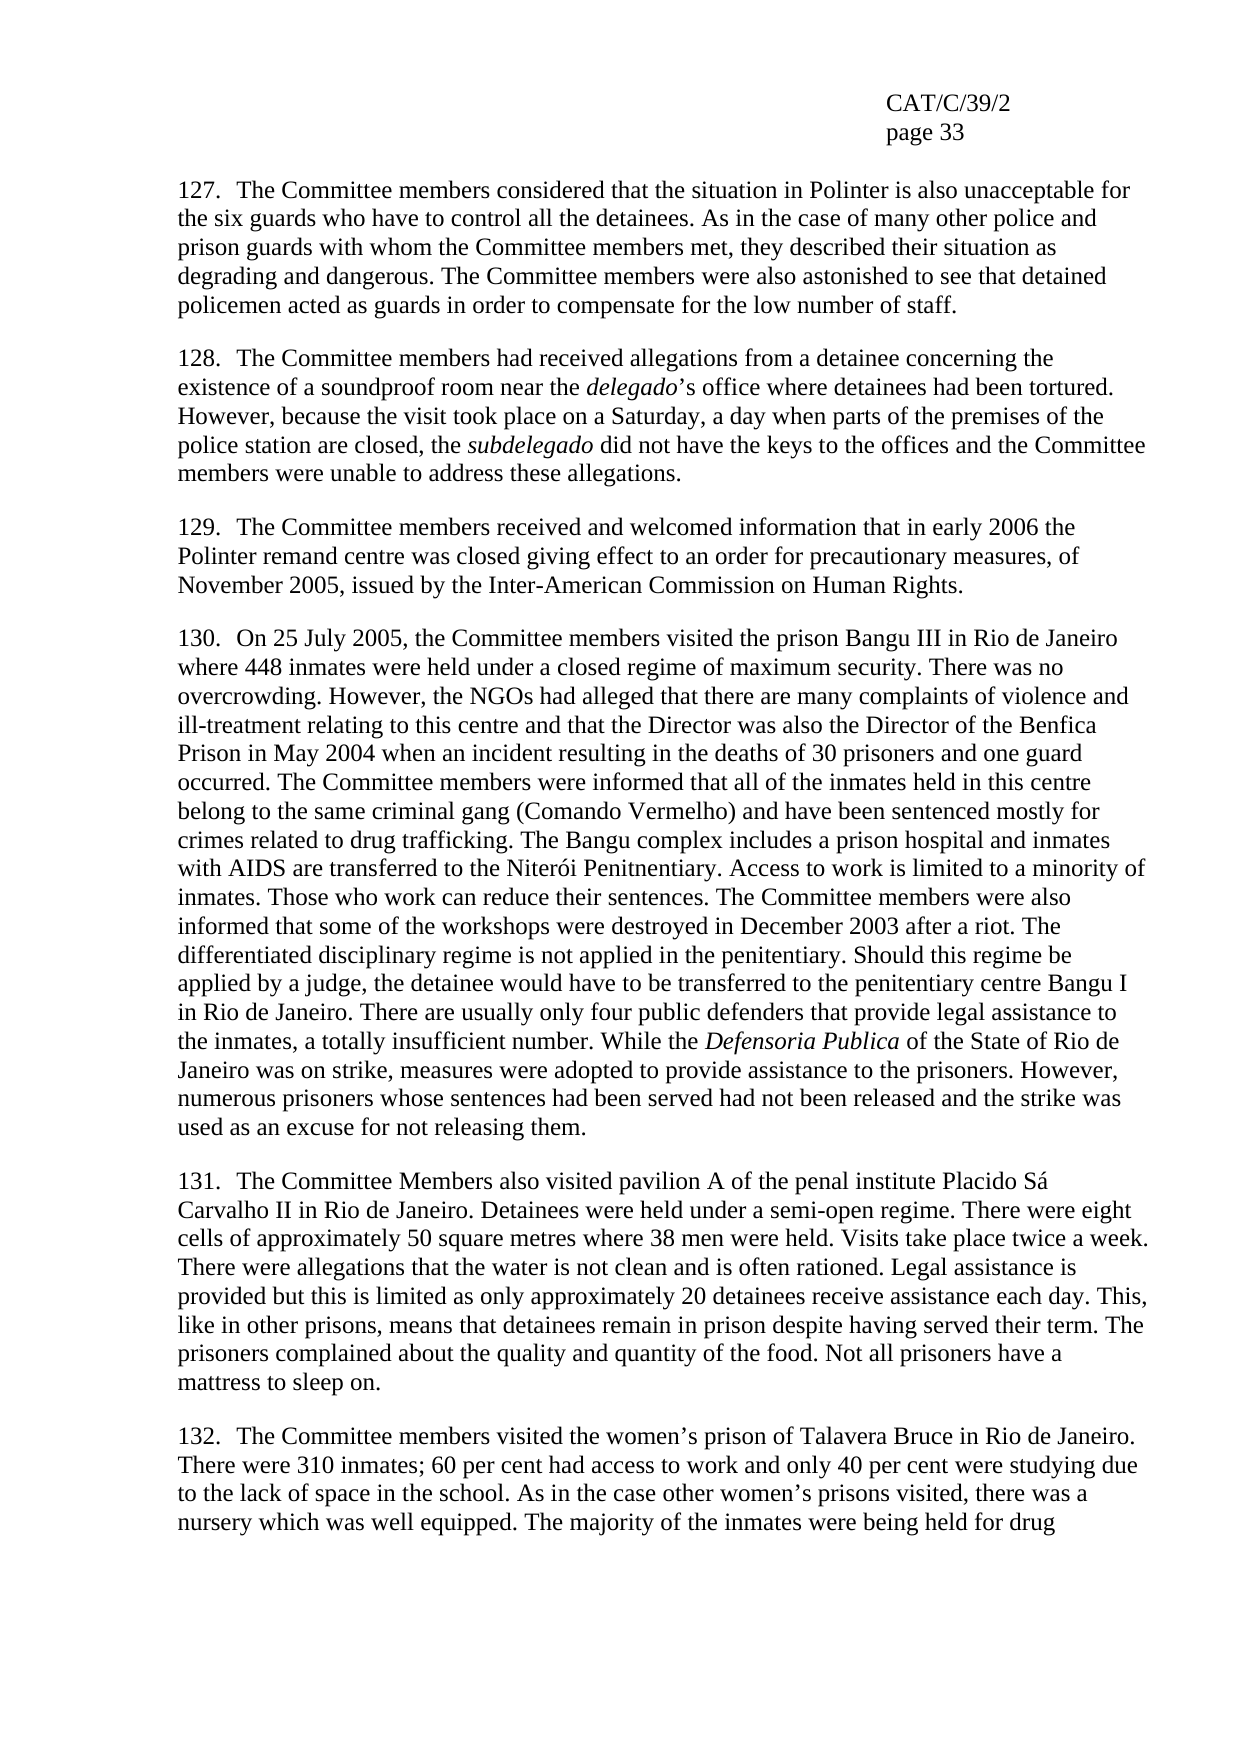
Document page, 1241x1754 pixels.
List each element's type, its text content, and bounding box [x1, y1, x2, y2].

text 128. The Committee members had received allegations from a detainee concerning the existence of a soundproof room near the delegado’s office where detainees had been tortured. However, because the visit took place on a Saturday, a day when parts of the premises of the police station are closed, the subdelegado did not have the keys to the offices and the Committee members were unable to address these allegations. [177, 343, 1152, 487]
text 131. The Committee Members also visited pavilion A of the penal institute Placido Sá Carvalho II in Rio de Janeiro. Detainees were held under a semi-open regime. There were eight cells of approximately 50 square metres where 38 men were held. Visits take place twice a week. There were allegations that the water is not clean and is often rationed. Legal assistance is provided but this is limited as only approximately 20 detainees receive assistance each day. This, like in other prisons, means that detainees remain in prison despite having served their term. The prisoners complained about the quality and quantity of the food. Not all prisoners have a mattress to sleep on. [177, 1166, 1152, 1396]
text 127. The Committee members considered that the situation in Polinter is also unacceptable for the six guards who have to control all the detainees. As in the case of many other police and prison guards with whom the Committee members met, they described their situation as degrading and dangerous. The Committee members were also astonished to see that detained policemen acted as guards in order to compensate for the low number of staff. [177, 175, 1152, 318]
text 129. The Committee members received and welcomed information that in early 2006 the Polinter remand centre was closed giving effect to an order for precautionary measures, of November 2005, issued by the Inter-American Commission on Human Rights. [177, 512, 1152, 598]
text 130. On 25 July 2005, the Committee members visited the prison Bangu III in Rio de Janeiro where 448 inmates were held under a closed regime of maximum security. There was no overcrowding. However, the NGOs had alleged that there are many complaints of violence and ill-treatment relating to this centre and that the Director was also the Director of the Benfica Prison in May 2004 when an incident resulting in the deaths of 30 prisoners and one guard occurred. The Committee members were informed that all of the inmates held in this centre belong to the same criminal gang (Comando Vermelho) and have been sentenced mostly for crimes related to drug trafficking. The Bangu complex includes a prison hospital and inmates with AIDS are transferred to the Niterói Penitnentiary. Access to work is limited to a minority of inmates. Those who work can reduce their sentences. The Committee members were also informed that some of the workshops were destroyed in December 2003 after a riot. The differentiated disciplinary regime is not applied in the penitentiary. Should this regime be applied by a judge, the detainee would have to be transferred to the penitentiary centre Bangu I in Rio de Janeiro. There are usually only four public defenders that provide legal assistance to the inmates, a totally insufficient number. While the Defensoria Publica of the State of Rio de Janeiro was on strike, measures were adopted to provide assistance to the prisoners. However, numerous prisoners whose sentences had been served had not been released and the strike was used as an excuse for not releasing them. [177, 623, 1152, 1141]
